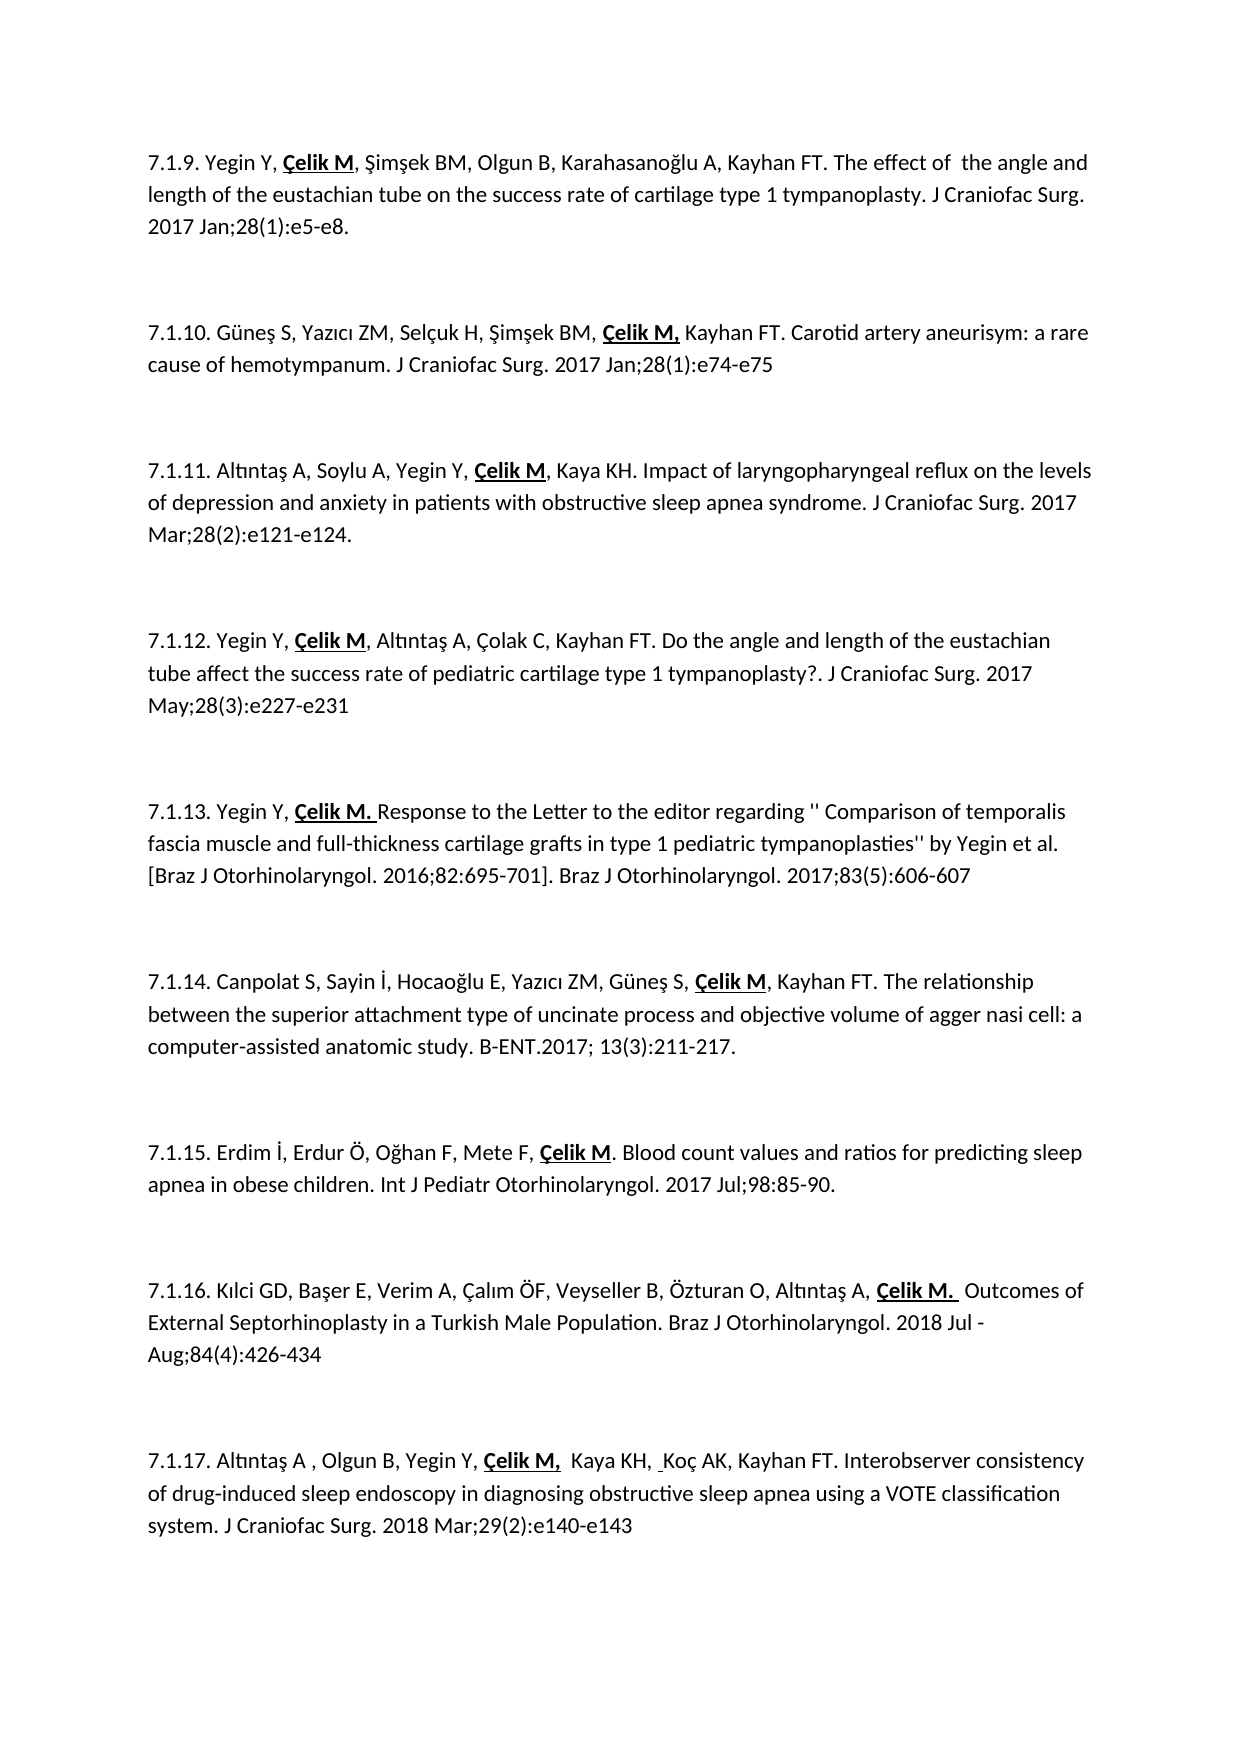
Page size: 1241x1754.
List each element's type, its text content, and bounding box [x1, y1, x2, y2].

text 7.1.14. Canpolat S, Sayin İ, Hocaoğlu E, Yazıcı ZM, Güneş S, Çelik M, Kayhan FT. The relationship between the superior attachment type of uncinate process and objective volume of agger nasi cell: a computer-assisted anatomic study. B-ENT.2017; 13(3):211-217. [148, 967, 1093, 1060]
text 7.1.15. Erdim İ, Erdur Ö, Oğhan F, Mete F, Çelik M. Blood count values and ratios for predicting sleep apnea in obese children. Int J Pediatr Otorhinolaryngol. 2017 Jul;98:85-90. [148, 1138, 1093, 1198]
text 7.1.11. Altıntaş A, Soylu A, Yegin Y, Çelik M, Kaya KH. Impact of laryngopharyngeal reflux on the levels of depression and anxiety in patients with obstructive sleep apnea syndrome. J Craniofac Surg. 2017 Mar;28(2):e121-e124. [148, 456, 1093, 549]
text 7.1.12. Yegin Y, Çelik M, Altıntaş A, Çolak C, Kayhan FT. Do the angle and length of the eustachian tube affect the success rate of pediatric cartilage type 1 tympanoplasty?. J Craniofac Surg. 2017 May;28(3):e227-e231 [148, 627, 1093, 719]
text 7.1.17. Altıntaş A , Olgun B, Yegin Y, Çelik M, Kaya KH, Koç AK, Kayhan FT. Interobserver consistency of drug-induced sleep endoscopy in diagnosing obstructive sleep apnea using a VOTE classification system. J Craniofac Surg. 2018 Mar;29(2):e140-e143 [148, 1447, 1093, 1539]
text 7.1.13. Yegin Y, Çelik M. Response to the Letter to the editor regarding '' Comparison of temporalis fascia muscle and full-thickness cartilage grafts in type 1 pediatric tympanoplasties'' by Yegin et al. [Braz J Otorhinolaryngol. 2016;82:695-701]. Braz J Otorhinolaryngol. 2017;83(5):606-607 [148, 797, 1093, 889]
text 7.1.16. Kılci GD, Başer E, Verim A, Çalım ÖF, Veyseller B, Özturan O, Altıntaş A, Çelik M. Outcomes of External Septorhinoplasty in a Turkish Male Population. Braz J Otorhinolaryngol. 2018 Jul - Aug;84(4):426-434 [148, 1276, 1093, 1368]
text 7.1.9. Yegin Y, Çelik M, Şimşek BM, Olgun B, Karahasanoğlu A, Kayhan FT. The effect of the angle and length of the eustachian tube on the success rate of cartilage type 1 tympanoplasty. J Craniofac Surg. 2017 Jan;28(1):e5-e8. [148, 148, 1093, 240]
text 7.1.10. Güneş S, Yazıcı ZM, Selçuk H, Şimşek BM, Çelik M, Kayhan FT. Carotid artery aneurisym: a rare cause of hemotympanum. J Craniofac Surg. 2017 Jan;28(1):e74-e75 [148, 318, 1093, 378]
